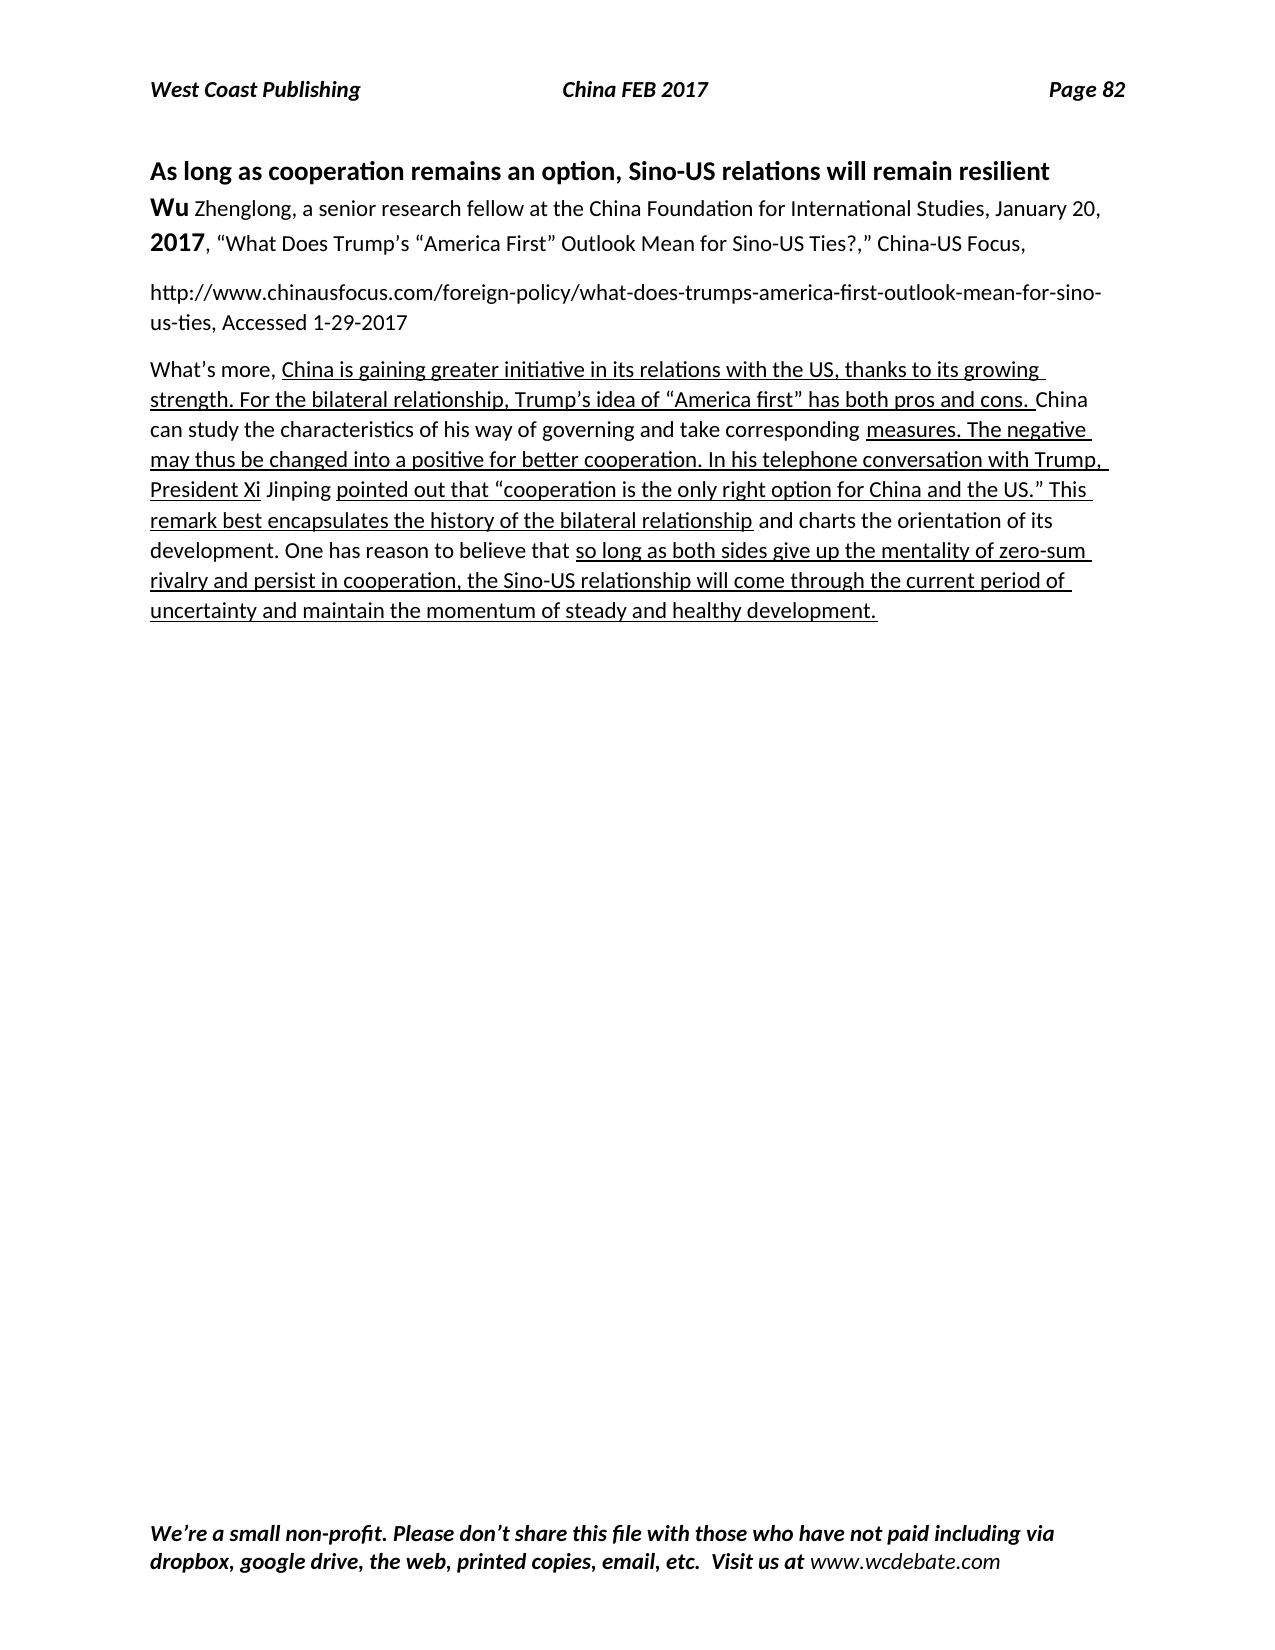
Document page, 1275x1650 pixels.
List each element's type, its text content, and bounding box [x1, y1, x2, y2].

text http://www.chinausfocus.com/foreign-policy/what-does-trumps-america-first-outlook-mean-for-sino-us-ties, Accessed 1-29-2017 [150, 278, 1125, 336]
text Wu Zhenglong, a senior research fellow at the China Foundation for International Studies, January 20, 2017, “What Does Trump’s “America First” Outlook Mean for Sino-US Ties?,” China-US Focus, [150, 190, 1125, 258]
text What’s more, China is gaining greater initiative in its relations with the US, thanks to its growing strength. For the bilateral relationship, Trump’s idea of “America first” has both pros and cons. China can study the characteristics of his way of governing and take corresponding measures. The negative may thus be changed into a positive for better cooperation. In his telephone conversation with Trump, President Xi Jinping pointed out that “cooperation is the only right option for China and the US.” This remark best encapsulates the history of the bilateral relationship and charts the orientation of its development. One has reason to believe that so long as both sides give up the mentality of zero-sum rivalry and persist in cooperation, the Sino-US relationship will come through the current period of uncertainty and maintain the momentum of steady and healthy development. [150, 355, 1125, 624]
subtitle As long as cooperation remains an option, Sino-US relations will remain resilient [150, 154, 1125, 187]
